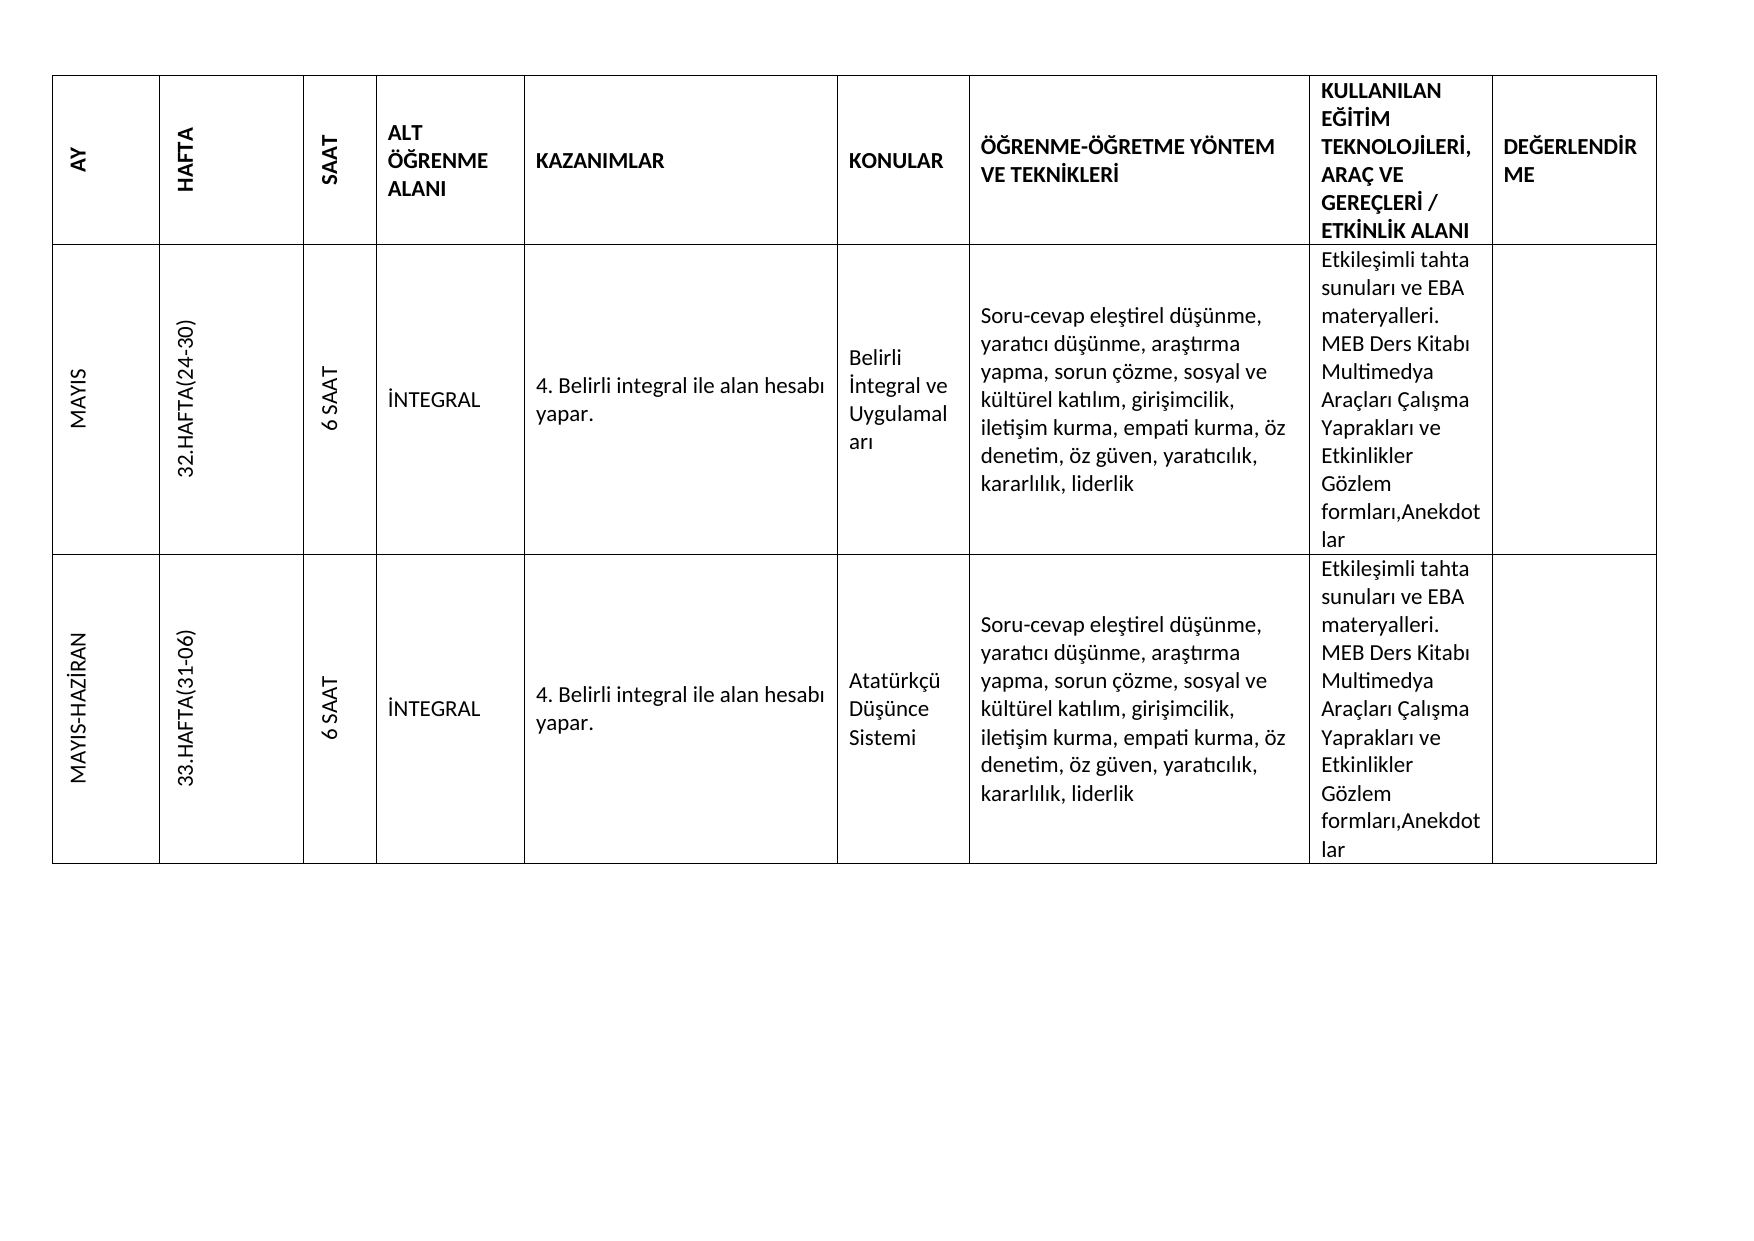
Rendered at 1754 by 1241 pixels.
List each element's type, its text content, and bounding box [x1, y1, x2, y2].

table_cell Belirli İntegral ve Uygulamaları [838, 245, 969, 553]
table_header ÖĞRENME-ÖĞRETME YÖNTEM VE TEKNİKLERİ [970, 76, 1309, 244]
table_header KULLANILAN EĞİTİM TEKNOLOJİLERİ, ARAÇ VE GEREÇLERİ / ETKİNLİK ALANI [1310, 76, 1492, 244]
table_cell 6 SAAT [304, 245, 376, 553]
table_header SAAT [304, 76, 376, 244]
table_cell MAYIS-HAZİRAN [53, 555, 159, 863]
table_cell Etkileşimli tahta sunuları ve EBA materyalleri. MEB Ders Kitabı Multimedya Araçları Çalışma Yaprakları ve Etkinlikler Gözlem formları,Anekdotlar [1310, 245, 1492, 553]
table_cell [1493, 555, 1656, 863]
table_header HAFTA [160, 76, 303, 244]
table_cell 32.HAFTA(24-30) [160, 245, 303, 553]
table_cell Atatürkçü Düşünce Sistemi [838, 555, 969, 863]
table_cell 4. Belirli integral ile alan hesabı yapar. [525, 245, 837, 553]
table_cell MAYIS [53, 245, 159, 553]
table_cell [1493, 245, 1656, 553]
table_cell 6 SAAT [304, 555, 376, 863]
table_cell İNTEGRAL [377, 555, 524, 863]
table_cell 4. Belirli integral ile alan hesabı yapar. [525, 555, 837, 863]
table_cell İNTEGRAL [377, 245, 524, 553]
table_cell Etkileşimli tahta sunuları ve EBA materyalleri. MEB Ders Kitabı Multimedya Araçları Çalışma Yaprakları ve Etkinlikler Gözlem formları,Anekdotlar [1310, 555, 1492, 863]
table_cell 33.HAFTA(31-06) [160, 555, 303, 863]
table_header ALT ÖĞRENME ALANI [377, 76, 524, 244]
table_header AY [53, 76, 159, 244]
table_header KONULAR [838, 76, 969, 244]
table_header DEĞERLENDİRME [1493, 76, 1656, 244]
table_header KAZANIMLAR [525, 76, 837, 244]
